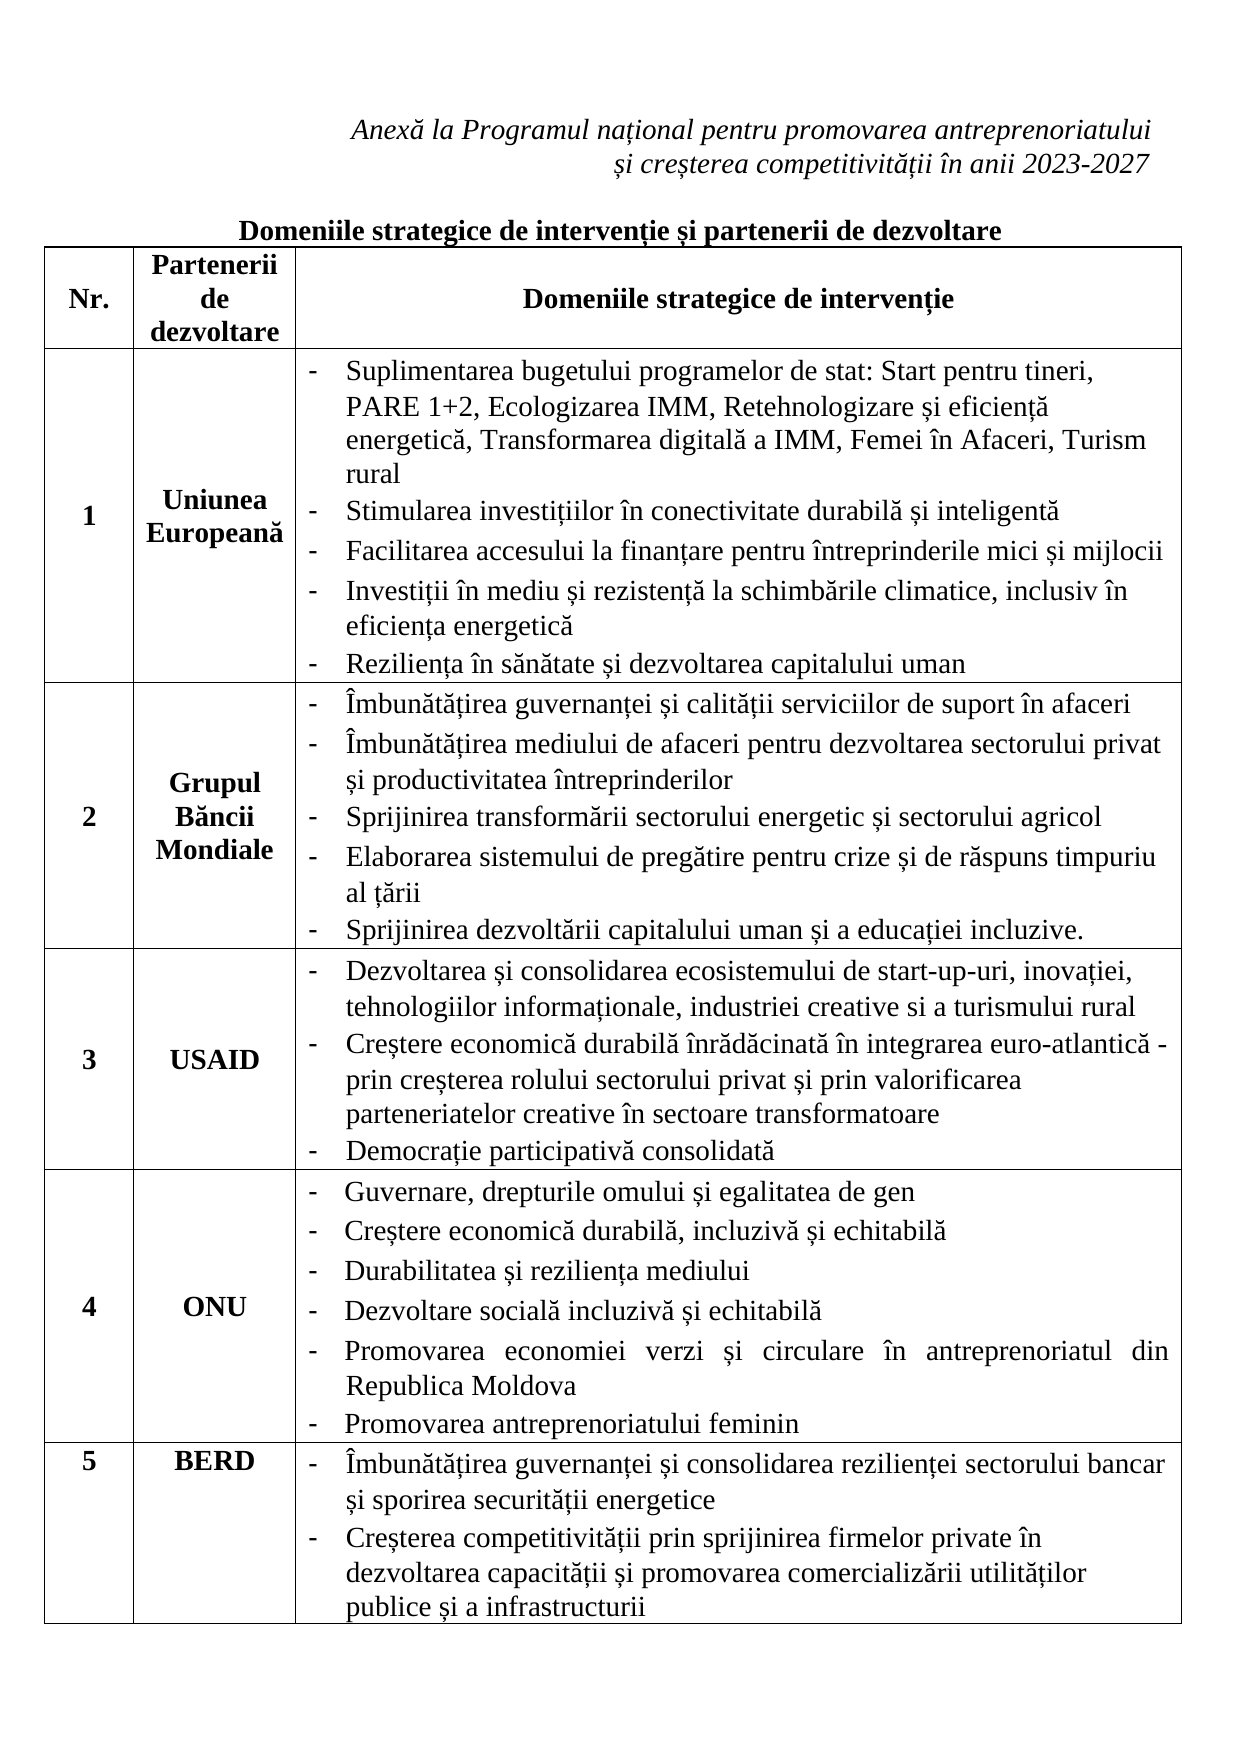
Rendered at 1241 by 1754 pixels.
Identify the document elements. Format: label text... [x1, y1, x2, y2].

table_cell Grupul Băncii Mondiale [134, 683, 295, 948]
table_cell 4 [45, 1170, 133, 1442]
table_cell BERD [134, 1443, 295, 1623]
table_cell 5 [45, 1443, 133, 1623]
table_header Partenerii de dezvoltare [134, 248, 295, 348]
table_cell Uniunea Europeană [134, 349, 295, 682]
table_cell Îmbunătățirea guvernanței și calității serviciilor de suport în afaceri Îmbunătățirea mediului de afaceri pentru dezvoltarea sectorului privat și productivitatea întreprinderilor Sprijinirea transformării sectorului energetic și sectorului agricol Elaborarea sistemului de pregătire pentru crize și de răspuns timpuriu al țării Sprijinirea dezvoltării capitalului uman și a educației incluzive. [296, 683, 1181, 948]
text Anexă la Programul național pentru promovarea antreprenoriatului [89, 112, 1152, 146]
table_cell USAID [134, 949, 295, 1169]
table_cell Guvernare, drepturile omului și egalitatea de gen Creștere economică durabilă, incluzivă și echitabilă Durabilitatea și reziliența mediului Dezvoltare socială incluzivă și echitabilă Promovarea economiei verzi și circulare în antreprenoriatul din Republica Moldova Promovarea antreprenoriatului feminin [296, 1170, 1181, 1442]
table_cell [296, 1443, 1181, 1623]
table_cell 2 [45, 683, 133, 948]
text Domeniile strategice de intervenție și partenerii de dezvoltare [89, 213, 1152, 246]
text și creșterea competitivității în anii 2023-2027 [89, 146, 1152, 179]
table_header Domeniile strategice de intervenție [296, 248, 1181, 348]
table_header Nr. [45, 248, 133, 348]
table_cell ONU [134, 1170, 295, 1442]
table_cell 1 [45, 349, 133, 682]
table_cell Dezvoltarea și consolidarea ecosistemului de start-up-uri, inovației, tehnologiilor informaționale, industriei creative si a turismului rural Creștere economică durabilă înrădăcinată în integrarea euro-atlantică - prin creșterea rolului sectorului privat și prin valorificarea parteneriatelor creative în sectoare transformatoare Democrație participativă consolidată [296, 949, 1181, 1169]
table_cell Suplimentarea bugetului programelor de stat: Start pentru tineri, PARE 1+2, Ecologizarea IMM, Retehnologizare și eficiență energetică, Transformarea digitală a IMM, Femei în Afaceri, Turism rural Stimularea investițiilor în conectivitate durabilă și inteligentă Facilitarea accesului la finanțare pentru întreprinderile mici și mijlocii Investiții în mediu și rezistență la schimbările climatice, inclusiv în eficiența energetică Reziliența în sănătate și dezvoltarea capitalului uman [296, 349, 1181, 682]
table_cell 3 [45, 949, 133, 1169]
